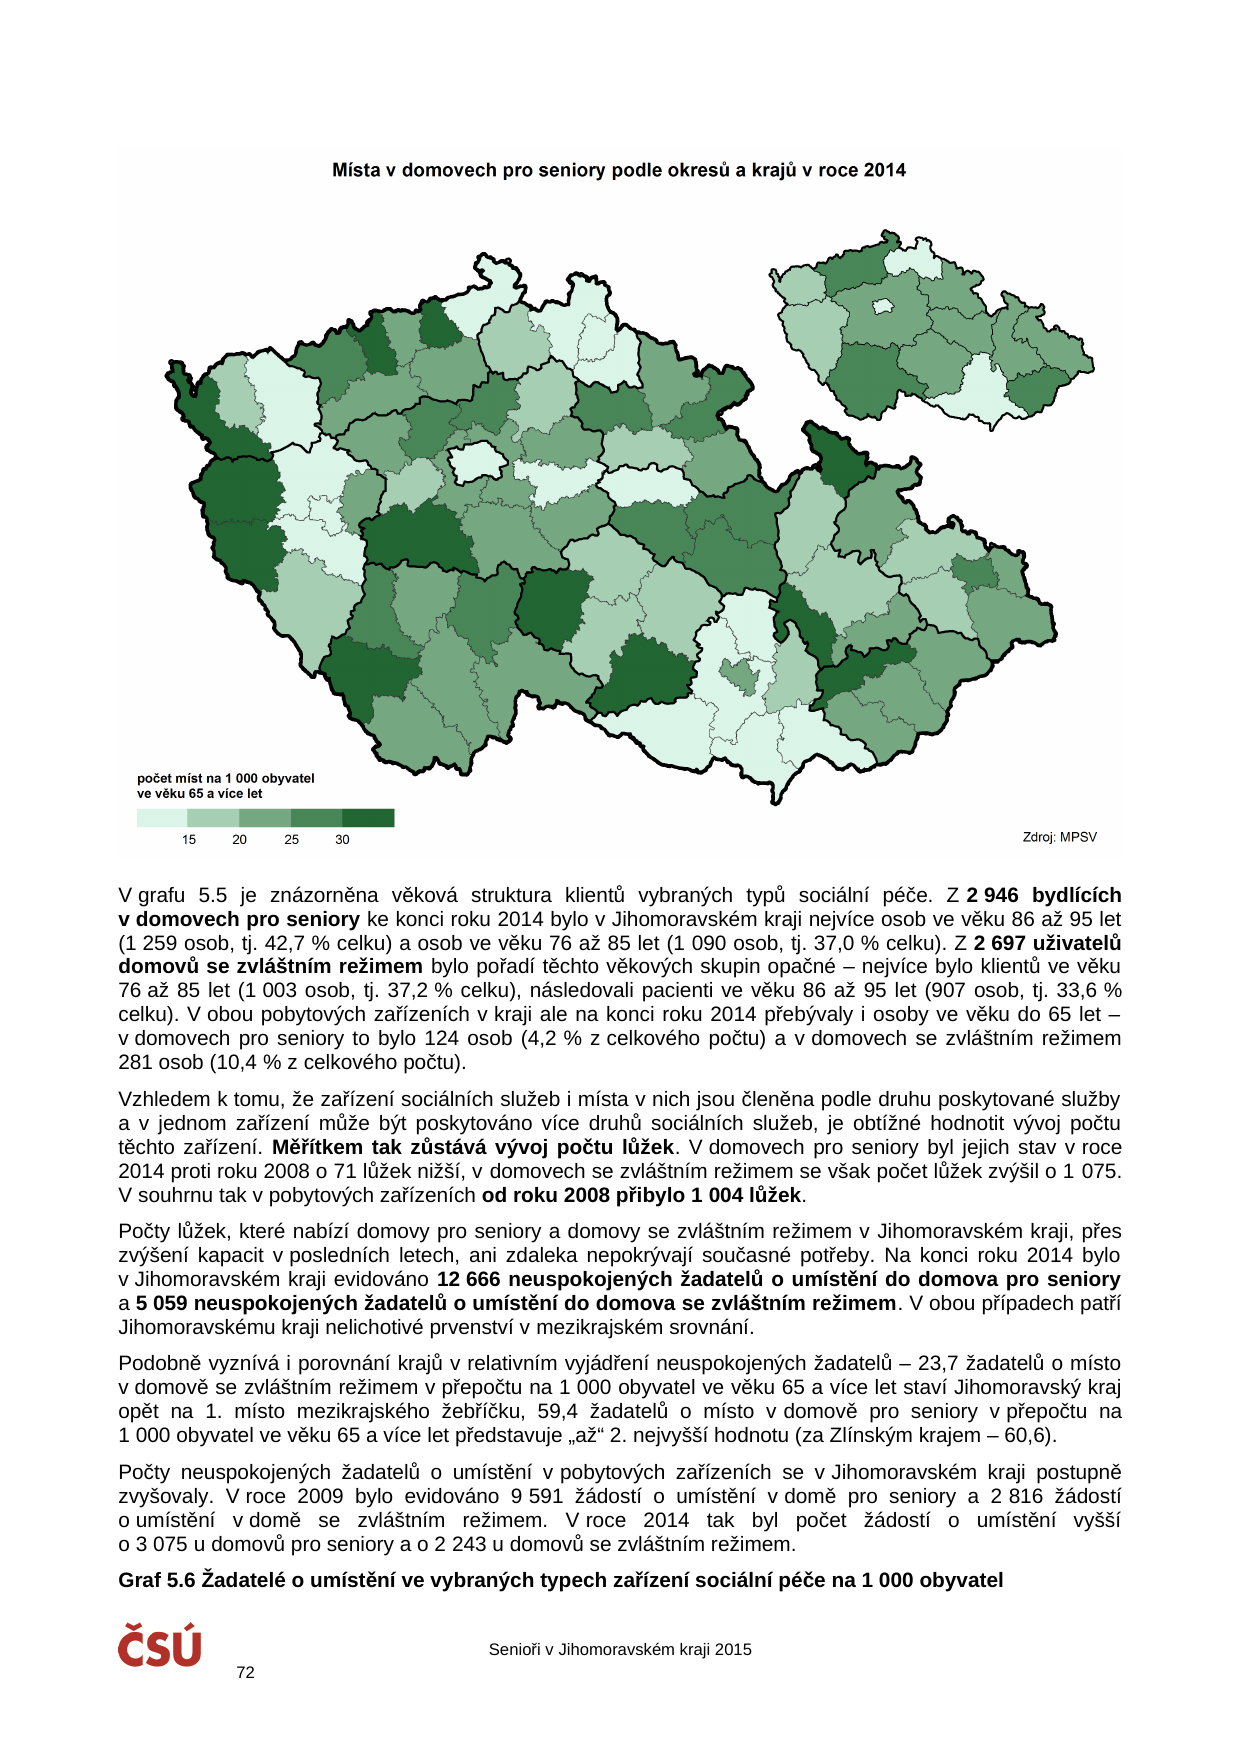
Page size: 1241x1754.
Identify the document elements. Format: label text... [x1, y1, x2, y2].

text V grafu 5.5 je znázorněna věková struktura klientů vybraných typů sociální péče. Z 2 946 bydlících v domovech pro seniory ke konci roku 2014 bylo v Jihomoravském kraji nejvíce osob ve věku 86 až 95 let (1 259 osob, tj. 42,7 % celku) a osob ve věku 76 až 85 let (1 090 osob, tj. 37,0 % celku). Z 2 697 uživatelů domovů se zvláštním režimem bylo pořadí těchto věkových skupin opačné – nejvíce bylo klientů ve věku 76 až 85 let (1 003 osob, tj. 37,2 % celku), následovali pacienti ve věku 86 až 95 let (907 osob, tj. 33,6 % celku). V obou pobytových zařízeních v kraji ale na konci roku 2014 přebývaly i osoby ve věku do 65 let – v domovech pro seniory to bylo 124 osob (4,2 % z celkového počtu) a v domovech se zvláštním režimem 281 osob (10,4 % z celkového počtu). [118, 882, 1122, 1074]
text Vzhledem k tomu, že zařízení sociálních služeb i místa v nich jsou členěna podle druhu poskytované služby a v jednom zařízení může být poskytováno více druhů sociálních služeb, je obtížné hodnotit vývoj počtu těchto zařízení. Měřítkem tak zůstává vývoj počtu lůžek. V domovech pro seniory byl jejich stav v roce 2014 proti roku 2008 o 71 lůžek nižší, v domovech se zvláštním režimem se však počet lůžek zvýšil o 1 075. V souhrnu tak v pobytových zařízeních od roku 2008 přibylo 1 004 lůžek. [118, 1087, 1122, 1206]
text Počty lůžek, které nabízí domovy pro seniory a domovy se zvláštním režimem v Jihomoravském kraji, přes zvýšení kapacit v posledních letech, ani zdaleka nepokrývají současné potřeby. Na konci roku 2014 bylo v Jihomoravském kraji evidováno 12 666 neuspokojených žadatelů o umístění do domova pro seniory a 5 059 neuspokojených žadatelů o umístění do domova se zvláštním režimem. V obou případech patří Jihomoravskému kraji nelichotivé prvenství v mezikrajském srovnání. [118, 1219, 1122, 1339]
text Podobně vyznívá i porovnání krajů v relativním vyjádření neuspokojených žadatelů – 23,7 žadatelů o místo v domově se zvláštním režimem v přepočtu na 1 000 obyvatel ve věku 65 a více let staví Jihomoravský kraj opět na 1. místo mezikrajského žebříčku, 59,4 žadatelů o místo v domově pro seniory v přepočtu na 1 000 obyvatel ve věku 65 a více let představuje „až“ 2. nejvyšší hodnotu (za Zlínským krajem – 60,6). [118, 1351, 1122, 1447]
picture [118, 1622, 201, 1667]
picture [118, 147, 1122, 858]
text Graf 5.6 Žadatelé o umístění ve vybraných typech zařízení sociální péče na 1 000 obyvatel [118, 1568, 1122, 1592]
text Počty neuspokojených žadatelů o umístění v pobytových zařízeních se v Jihomoravském kraji postupně zvyšovaly. V roce 2009 bylo evidováno 9 591 žádostí o umístění v domě pro seniory a 2 816 žádostí o umístění v domě se zvláštním režimem. V roce 2014 tak byl počet žádostí o umístění vyšší o 3 075 u domovů pro seniory a o 2 243 u domovů se zvláštním režimem. [118, 1459, 1122, 1555]
